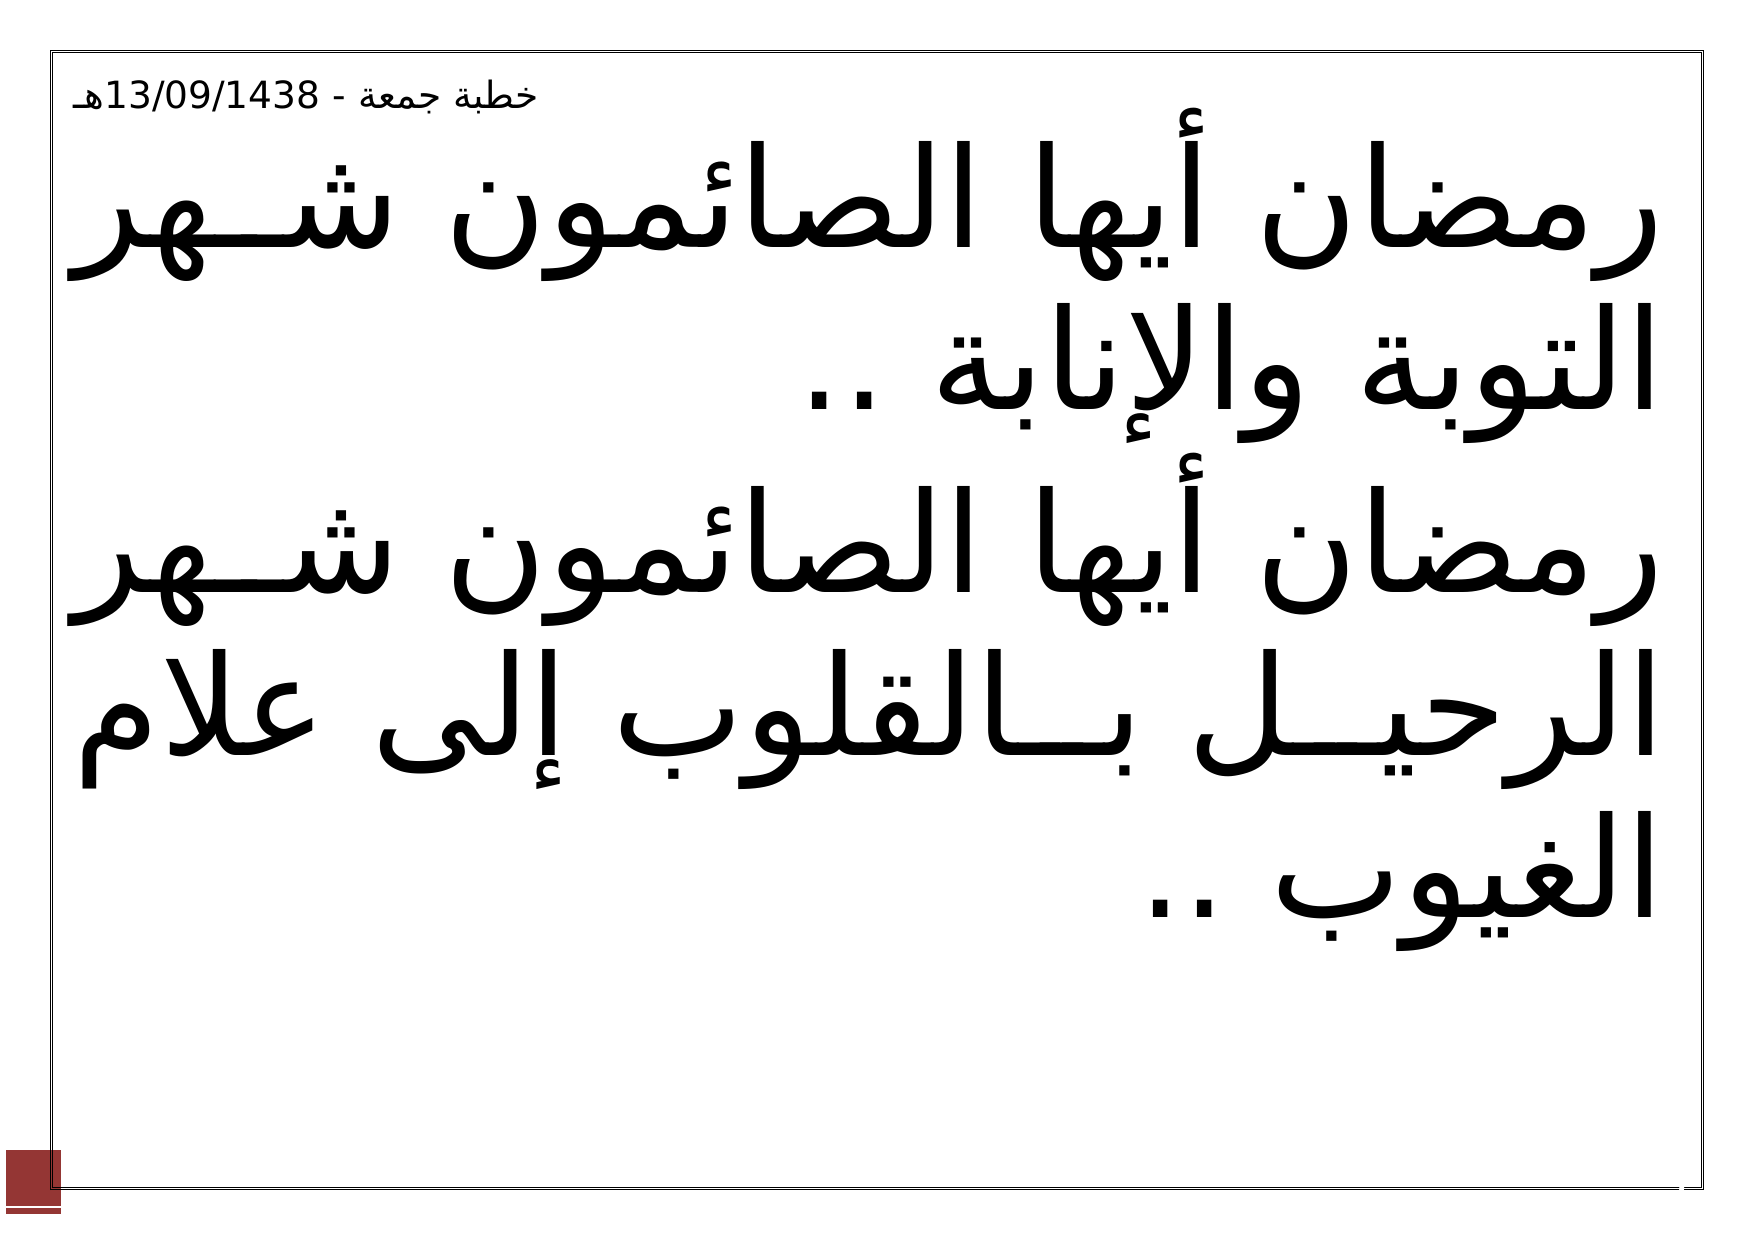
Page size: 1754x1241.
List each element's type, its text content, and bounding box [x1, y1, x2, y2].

text رمضان أيها الصائمون شهر الرحيل بالقلوب إلى علام الغيوب .. [74, 463, 1665, 951]
text رمضان أيها الصائمون شهر التوبة والإنابة .. [74, 117, 1665, 442]
